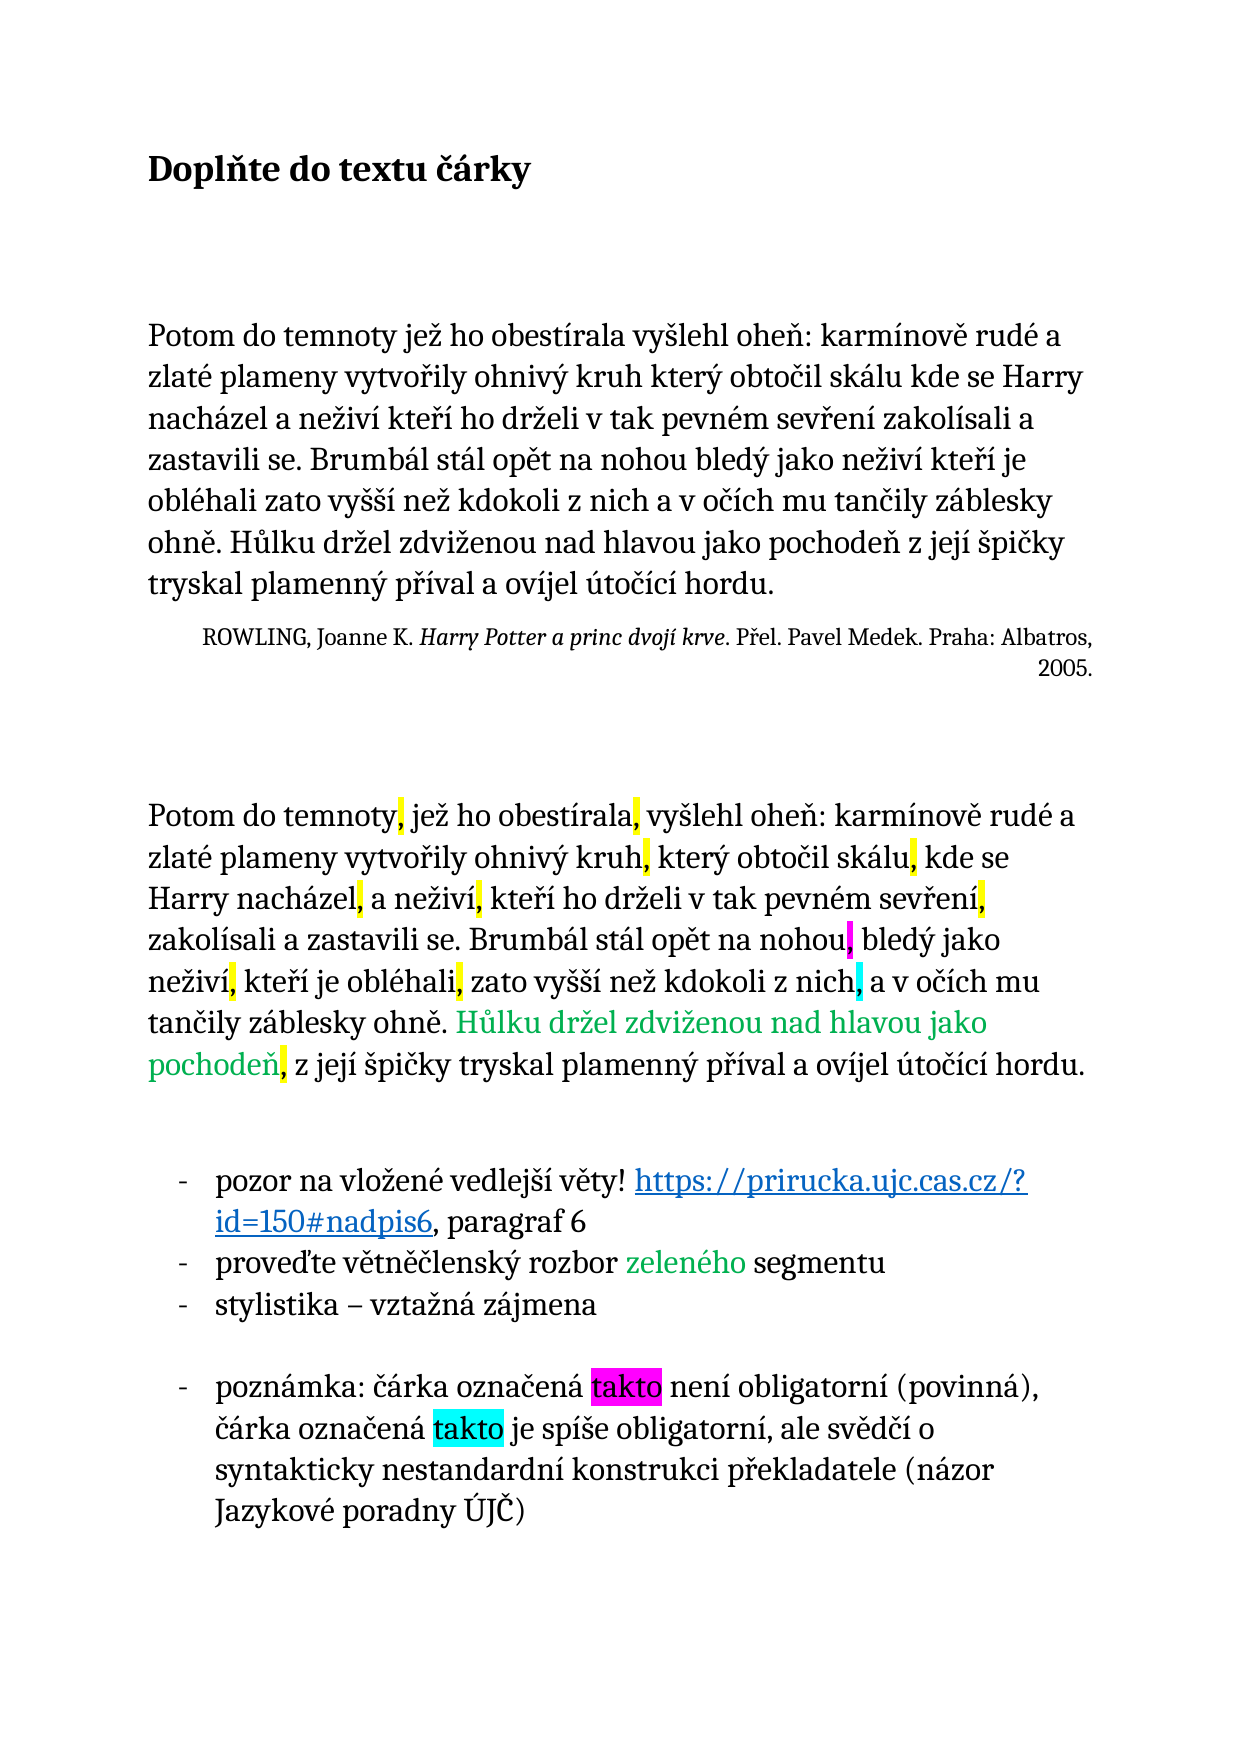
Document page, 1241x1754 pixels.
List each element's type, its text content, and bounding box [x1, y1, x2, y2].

list pozor na vložené vedlejší věty! https://prirucka.ujc.cas.cz/?id=150#nadpis6, paragraf 6 [177, 1161, 1093, 1241]
text Potom do temnoty, jež ho obestírala, vyšlehl oheň: karmínově rudé a zlaté plameny vytvořily ohnivý kruh, který obtočil skálu, kde se Harry nacházel, a neživí, kteří ho drželi v tak pevném sevření, zakolísali a zastavili se. Brumbál stál opět na nohou, bledý jako neživí, kteří je obléhali, zato vyšší než kdokoli z nich, a v očích mu tančily záblesky ohně. Hůlku držel zdviženou nad hlavou jako pochodeň, z její špičky tryskal plamenný příval a ovíjel útočící hordu. [148, 797, 1093, 1083]
text ROWLING, Joanne K. Harry Potter a princ dvojí krve. Přel. Pavel Medek. Praha: Albatros, 2005. [148, 623, 1093, 682]
list poznámka: čárka označená takto není obligatorní (povinná), čárka označená takto je spíše obligatorní, ale svědčí o syntakticky nestandardní konstrukci překladatele (názor Jazykové poradny ÚJČ) [177, 1368, 1093, 1530]
text Doplňte do textu čárky [148, 148, 1093, 191]
list stylistika – vztažná zájmena [177, 1285, 1093, 1323]
text Potom do temnoty jež ho obestírala vyšlehl oheň: karmínově rudé a zlaté plameny vytvořily ohnivý kruh který obtočil skálu kde se Harry nacházel a neživí kteří ho drželi v tak pevném sevření zakolísali a zastavili se. Brumbál stál opět na nohou bledý jako neživí kteří je obléhali zato vyšší než kdokoli z nich a v očích mu tančily záblesky ohně. Hůlku držel zdviženou nad hlavou jako pochodeň z její špičky tryskal plamenný příval a ovíjel útočící hordu. [148, 316, 1093, 603]
list proveďte větněčlenský rozbor zeleného segmentu [177, 1244, 1093, 1282]
